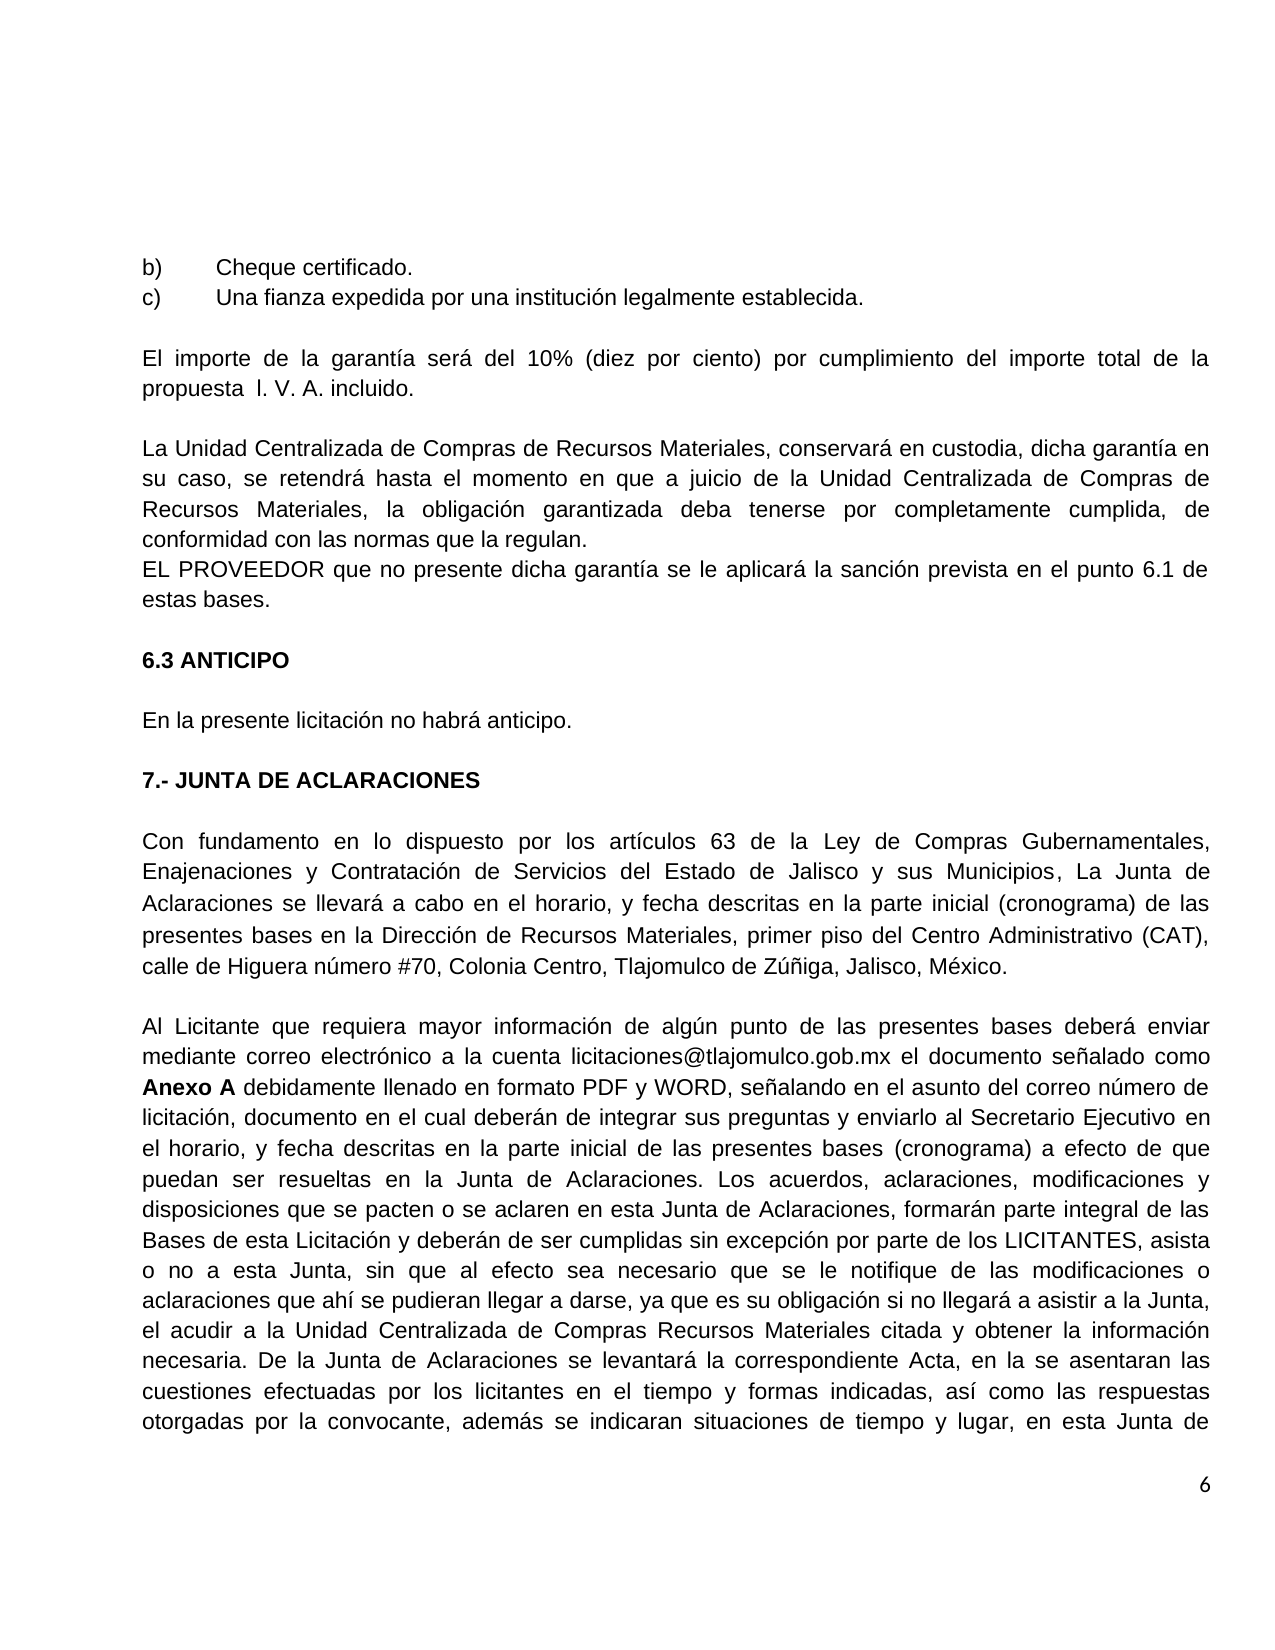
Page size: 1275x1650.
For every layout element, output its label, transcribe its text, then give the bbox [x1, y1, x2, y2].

text b) Cheque certificado. [142, 254, 1211, 280]
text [142, 1013, 1211, 1434]
text 7.- JUNTA DE ACLARACIONES [142, 767, 1211, 794]
text c) Una fianza expedida por una institución legalmente establecida. [142, 284, 1211, 311]
text Con fundamento en lo dispuesto por los artículos 63 de la Ley de Compras Gubernamentales, Enajenaciones y Contratación de Servicios del Estado de Jalisco y sus Municipios, La Junta de Aclaraciones se llevará a cabo en el horario, y fecha descritas en la parte inicial (cronograma) de las presentes bases en la Dirección de Recursos Materiales, primer piso del Centro Administrativo (CAT), calle de Higuera número #70, Colonia Centro, Tlajomulco de Zúñiga, Jalisco, México. [142, 828, 1211, 979]
text En la presente licitación no habrá anticipo. [142, 707, 1211, 733]
text La Unidad Centralizada de Compras de Recursos Materiales, conservará en custodia, dicha garantía en su caso, se retendrá hasta el momento en que a juicio de la Unidad Centralizada de Compras de Recursos Materiales, la obligación garantizada deba tenerse por completamente cumplida, de conformidad con las normas que la regulan. [142, 435, 1211, 552]
text El importe de la garantía será del 10% (diez por ciento) por cumplimiento del importe total de la propuesta l. V. A. incluido. [142, 344, 1211, 401]
text 6.3 ANTICIPO [142, 647, 1211, 673]
text EL PROVEEDOR que no presente dicha garantía se le aplicará la sanción prevista en el punto 6.1 de estas bases. [142, 556, 1211, 613]
